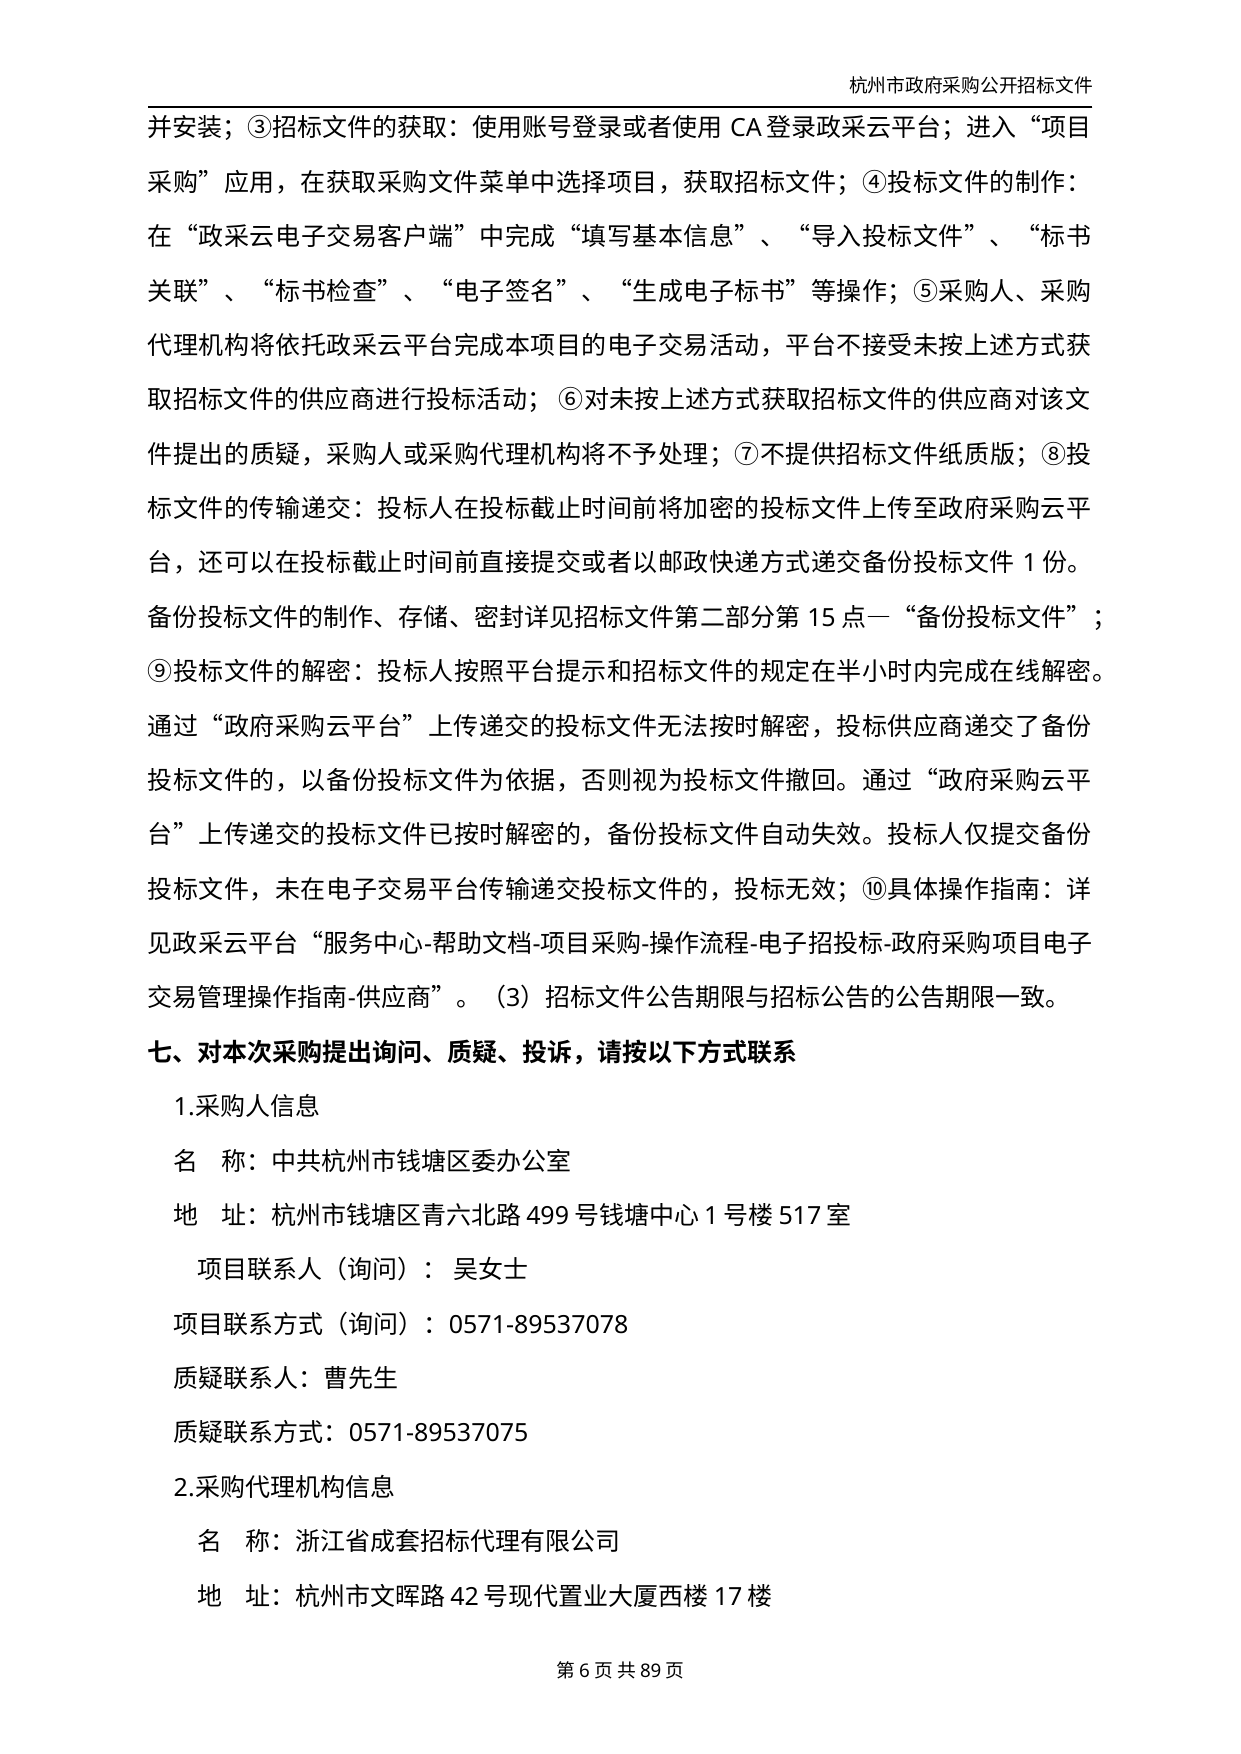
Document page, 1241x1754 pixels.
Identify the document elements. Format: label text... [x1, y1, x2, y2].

text 七、对本次采购提出询问、质疑、投诉，请按以下方式联系 [148, 1032, 1092, 1068]
text 2.采购代理机构信息 [148, 1467, 1092, 1503]
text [148, 108, 1092, 1014]
text 1.采购人信息 [148, 1087, 1092, 1123]
text 地 址：杭州市钱塘区青六北路499号钱塘中心1号楼517室 [148, 1195, 1092, 1232]
text 项目联系方式（询问）：0571-89537078 [148, 1304, 1092, 1340]
text 质疑联系人：曹先生 [148, 1358, 1092, 1395]
text 名 称：浙江省成套招标代理有限公司 [148, 1522, 1092, 1558]
text 名 称：中共杭州市钱塘区委办公室 [148, 1141, 1092, 1177]
text 地 址：杭州市文晖路42号现代置业大厦西楼17楼 [148, 1576, 1092, 1612]
text 项目联系人（询问）： 吴女士 [148, 1250, 1092, 1286]
text 质疑联系方式：0571-89537075 [148, 1413, 1092, 1449]
